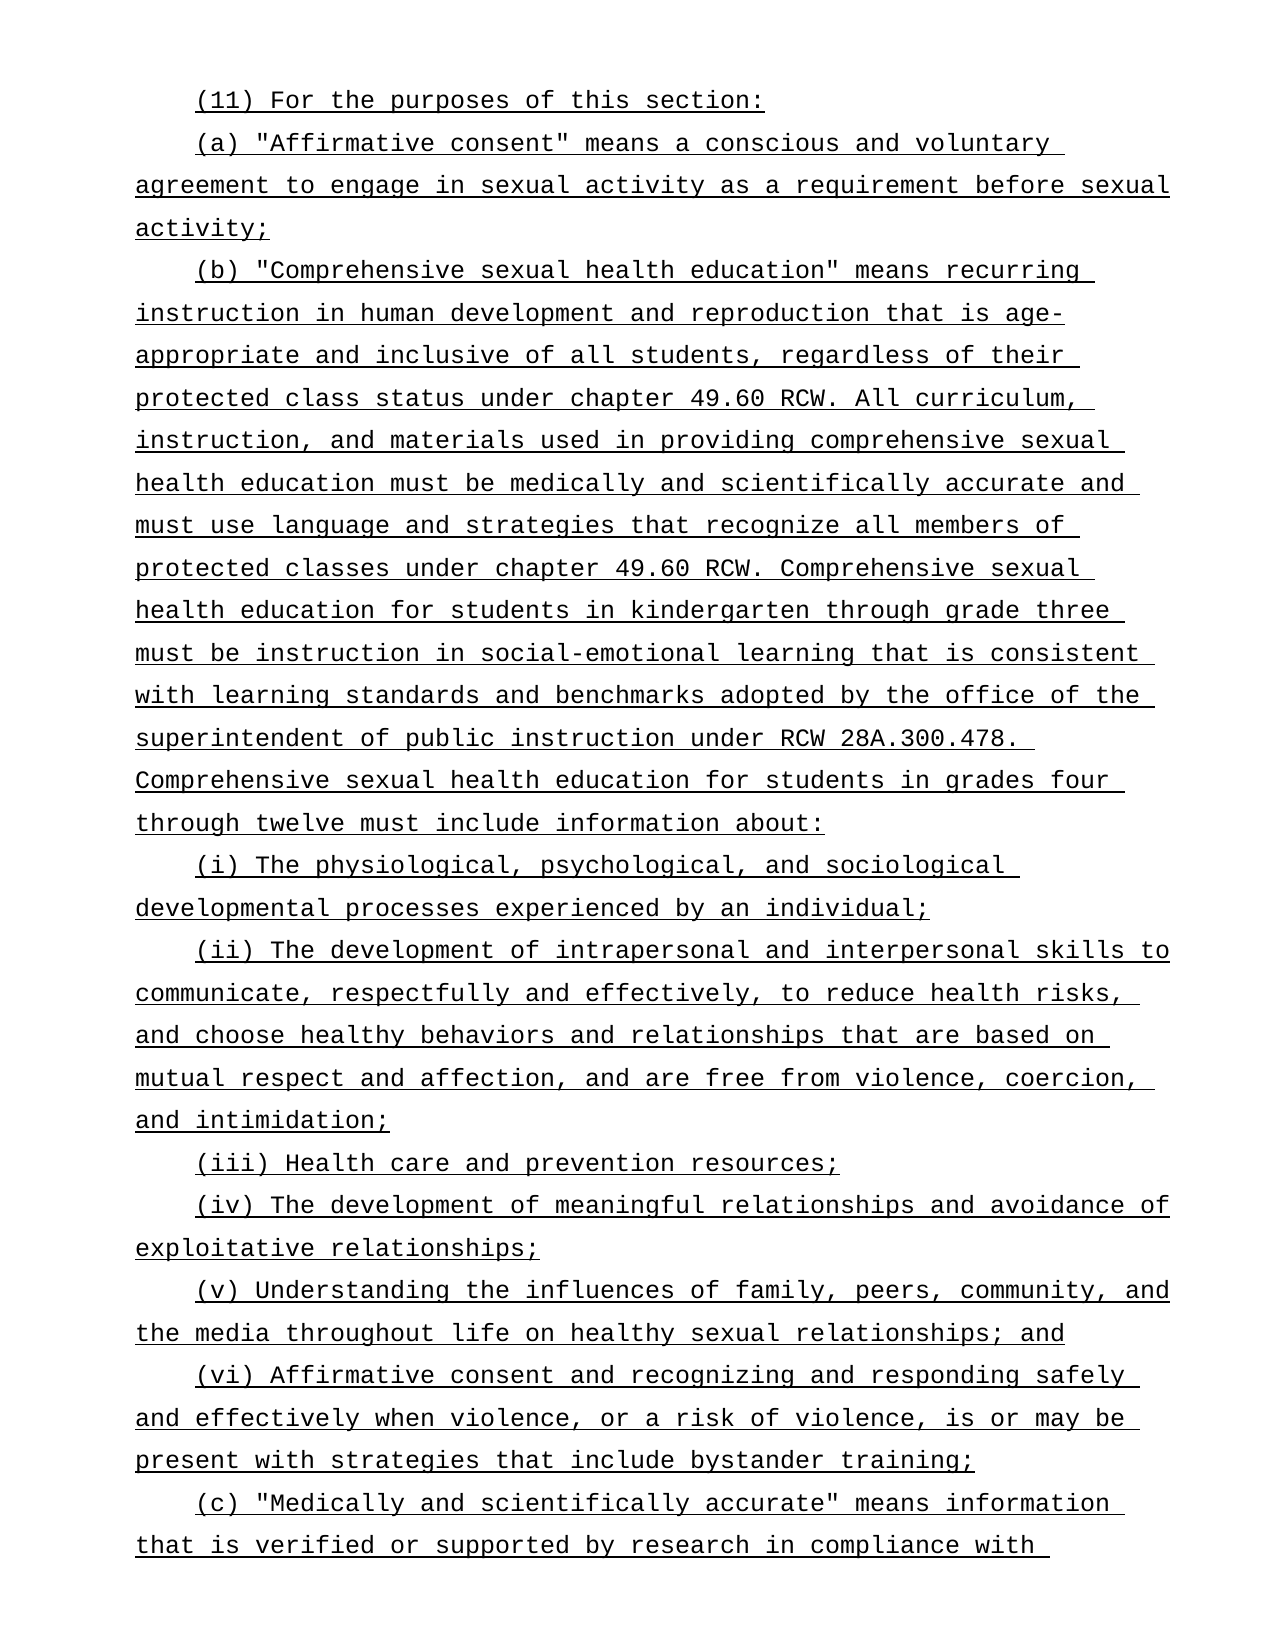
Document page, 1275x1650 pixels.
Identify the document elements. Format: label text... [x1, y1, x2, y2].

text (i) The physiological, psychological, and sociological developmental processes experienced by an individual; [135, 840, 1170, 925]
text (v) Understanding the influences of family, peers, community, and the media throughout life on healthy sexual relationships; and [135, 1265, 1170, 1350]
text (a) "Affirmative consent" means a conscious and voluntary agreement to engage in sexual activity as a requirement before sexual activity; [135, 198, 1170, 245]
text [135, 1477, 1170, 1562]
text (iv) The development of meaningful relationships and avoidance of exploitative relationships; [135, 1180, 1170, 1265]
text (a) "Affirmative consent" means a conscious and voluntary agreement to engage in sexual activity as a requirement before sexual activity; [135, 117, 1170, 196]
text (iii) Health care and prevention resources; [135, 1137, 1170, 1180]
text (b) "Comprehensive sexual health education" means recurring instruction in human development and reproduction that is age-appropriate and inclusive of all students, regardless of their protected class status under chapter 49.60 RCW. All curriculum, instruction, and materials used in providing comprehensive sexual health education must be medically and scientifically accurate and must use language and strategies that recognize all members of protected classes under chapter 49.60 RCW. Comprehensive sexual health education for students in kindergarten through grade three must be instruction in social-emotional learning that is consistent with learning standards and benchmarks adopted by the office of the superintendent of public instruction under RCW 28A.300.478. Comprehensive sexual health education for students in grades four through twelve must include information about: [135, 245, 1170, 840]
text (11) For the purposes of this section: [135, 75, 1170, 117]
text (ii) The development of intrapersonal and interpersonal skills to communicate, respectfully and effectively, to reduce health risks, and choose healthy behaviors and relationships that are based on mutual respect and affection, and are free from violence, coercion, and intimidation; [135, 925, 1170, 1137]
text (vi) Affirmative consent and recognizing and responding safely and effectively when violence, or a risk of violence, is or may be present with strategies that include bystander training; [135, 1350, 1170, 1477]
